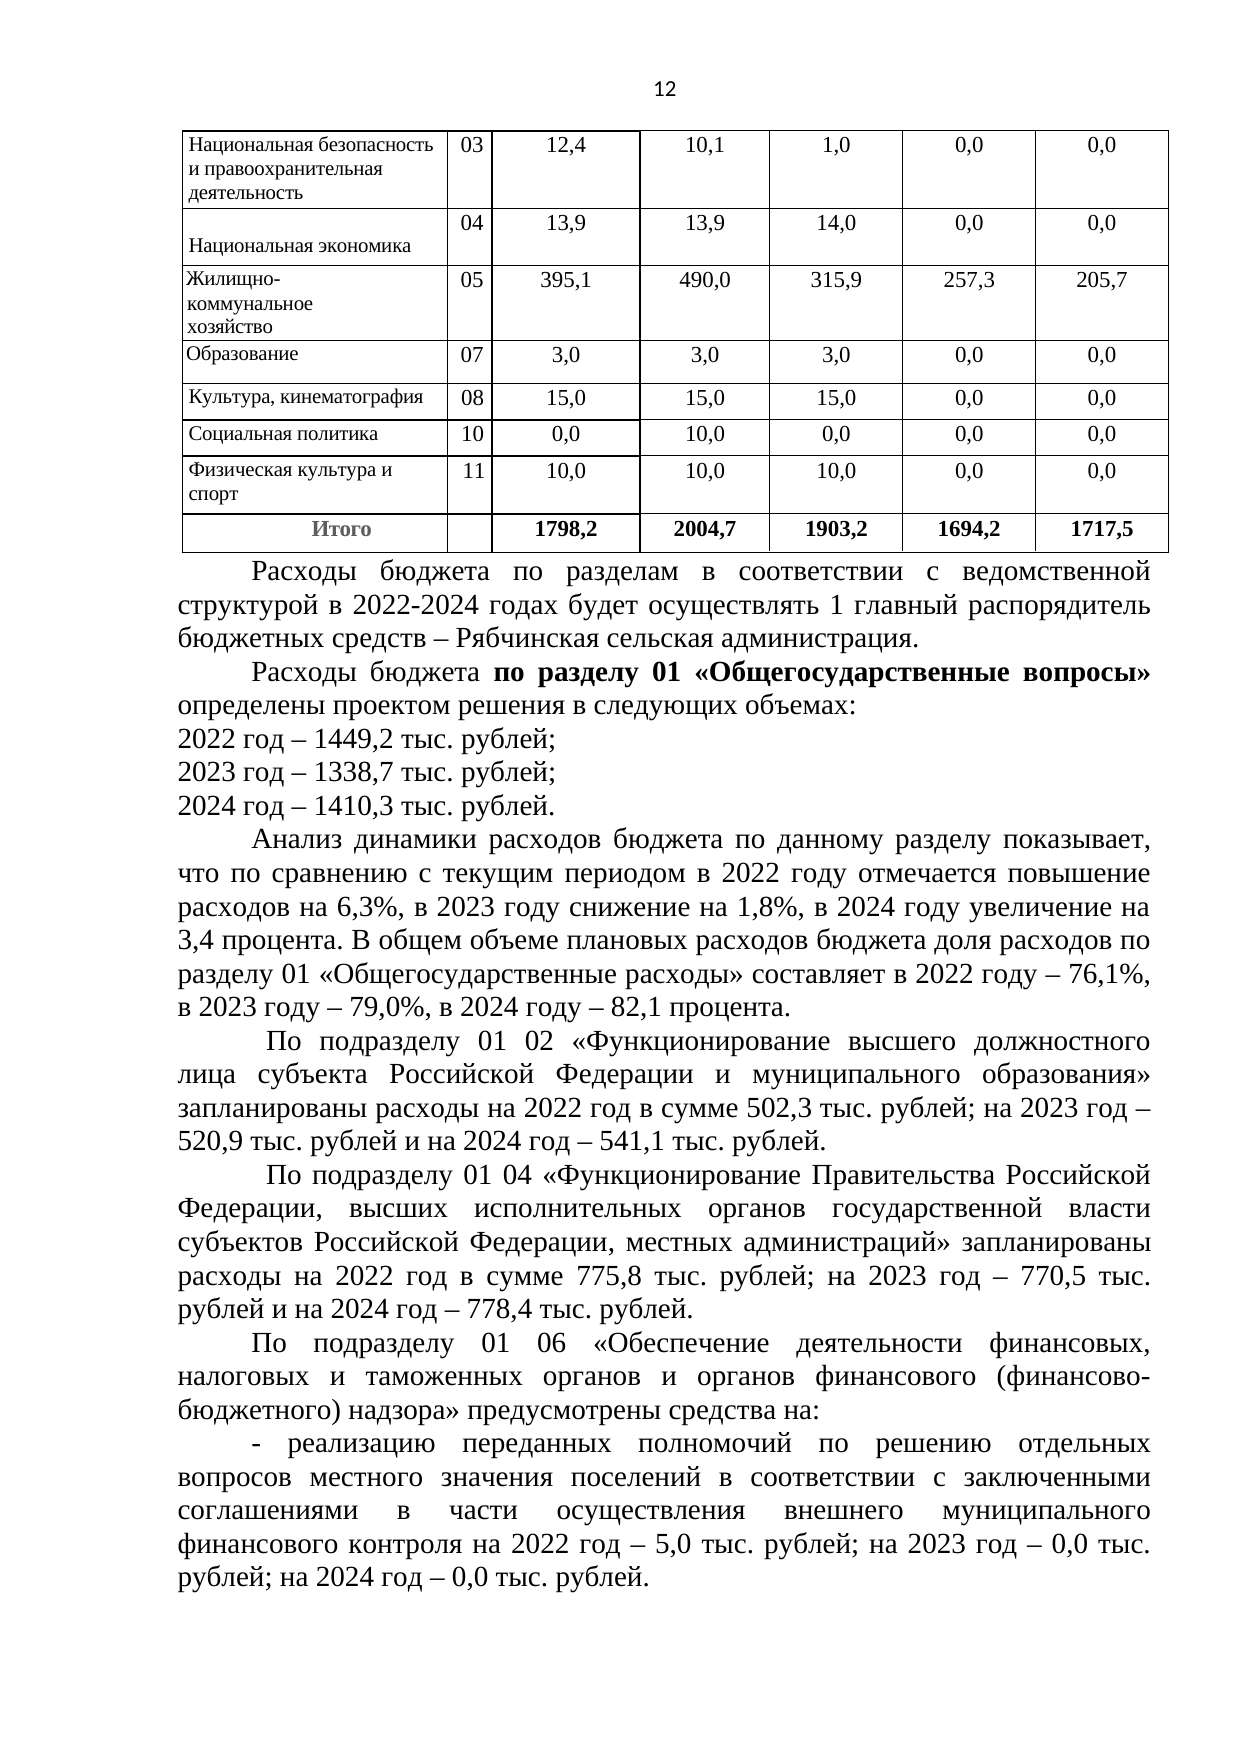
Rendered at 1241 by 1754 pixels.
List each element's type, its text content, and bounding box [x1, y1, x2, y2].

table_cell 1,0 [770, 131, 902, 207]
text По подразделу 01 02 «Функционирование высшего должностного лица субъекта Российской Федерации и муниципального образования» запланированы расходы на 2022 год в сумме 502,3 тыс. рублей; на 2023 год – 520,9 тыс. рублей и на 2024 год – 541,1 тыс. рублей. [177, 1023, 1152, 1157]
table_cell 15,0 [641, 384, 769, 419]
table_cell 490,0 [641, 266, 769, 339]
text По подразделу 01 06 «Обеспечение деятельности финансовых, налоговых и таможенных органов и органов финансового (финансово-бюджетного) надзора» предусмотрены средства на: [177, 1325, 1152, 1425]
table_cell 0,0 [903, 456, 1035, 513]
table_cell 315,9 [770, 266, 902, 339]
table_cell 0,0 [1036, 420, 1168, 455]
table_cell [448, 515, 491, 552]
text - реализацию переданных полномочий по решению отдельных вопросов местного значения поселений в соответствии с заключенными соглашениями в части осуществления внешнего муниципального финансового контроля на 2022 год – 5,0 тыс. рублей; на 2023 год – 0,0 тыс. рублей; на 2024 год – 0,0 тыс. рублей. [177, 1425, 1152, 1593]
text По подразделу 01 04 «Функционирование Правительства Российской Федерации, высших исполнительных органов государственной власти субъектов Российской Федерации, местных администраций» запланированы расходы на 2022 год в сумме 775,8 тыс. рублей; на 2023 год – 770,5 тыс. рублей и на 2024 год – 778,4 тыс. рублей. [177, 1157, 1152, 1325]
table_cell 11 [448, 457, 491, 513]
table_cell 10,0 [493, 457, 639, 513]
table_cell 0,0 [903, 131, 1035, 207]
table_cell 15,0 [493, 384, 639, 419]
table_cell 03 [448, 132, 491, 207]
text 2023 год – 1338,7 тыс. рублей; [177, 754, 1152, 788]
table_cell 2004,7 [641, 514, 770, 552]
table_cell 205,7 [1036, 266, 1168, 339]
table_cell 10,0 [641, 420, 769, 455]
table_cell 3,0 [493, 341, 639, 382]
text Расходы бюджета по разделам в соответствии с ведомственной структурой в 2022-2024 годах будет осуществлять 1 главный распорядитель бюджетных средств – Рябчинская сельская администрация. [177, 553, 1152, 654]
table_cell Итого [183, 515, 447, 552]
table_cell 13,9 [641, 209, 769, 265]
table_cell 13,9 [493, 209, 639, 265]
table_cell 1717,5 [1035, 514, 1168, 552]
table_cell 10,0 [641, 456, 769, 513]
table_cell 257,3 [903, 266, 1035, 339]
table_cell Социальная политика [183, 421, 447, 455]
table_cell Физическая культура и спорт [183, 457, 447, 513]
table_cell Жилищно-коммунальное хозяйство [183, 266, 447, 339]
table_cell Культура, кинематография [183, 384, 447, 419]
table_cell 395,1 [493, 266, 639, 339]
table_cell 15,0 [770, 384, 902, 419]
table_cell 0,0 [1036, 341, 1168, 382]
table_cell 0,0 [1036, 456, 1168, 513]
table_cell 0,0 [770, 420, 902, 455]
text 2022 год – 1449,2 тыс. рублей; [177, 721, 1152, 754]
table_cell 04 [448, 209, 491, 265]
table_cell 14,0 [770, 209, 902, 265]
text Анализ динамики расходов бюджета по данному разделу показывает, что по сравнению с текущим периодом в 2022 году отмечается повышение расходов на 6,3%, в 2023 году снижение на 1,8%, в 2024 году увеличение на 3,4 процента. В общем объеме плановых расходов бюджета доля расходов по разделу 01 «Общегосударственные расходы» составляет в 2022 году – 76,1%, в 2023 году – 79,0%, в 2024 году – 82,1 процента. [177, 822, 1152, 1023]
table_cell 10 [448, 421, 491, 455]
table_cell 08 [448, 384, 491, 419]
table_cell 3,0 [770, 341, 902, 382]
table_cell 0,0 [903, 420, 1035, 455]
text Расходы бюджета по разделу 01 «Общегосударственные вопросы» определены проектом решения в следующих объемах: [177, 654, 1152, 721]
table_cell 10,1 [641, 131, 769, 207]
table_cell 0,0 [903, 209, 1035, 265]
table_cell Национальная экономика [183, 209, 447, 265]
table_cell 0,0 [1036, 209, 1168, 265]
table_cell 07 [448, 341, 491, 382]
table_cell 1903,2 [770, 514, 903, 552]
table_cell 3,0 [641, 341, 769, 382]
table_cell 1694,2 [903, 514, 1035, 552]
table_cell Образование [183, 341, 447, 382]
table_cell 1798,2 [493, 515, 639, 552]
table_cell 0,0 [903, 384, 1035, 419]
table_cell 0,0 [1036, 131, 1168, 207]
table_cell 10,0 [770, 456, 902, 513]
text 2024 год – 1410,3 тыс. рублей. [177, 788, 1152, 822]
table_cell 0,0 [493, 421, 639, 455]
table_cell 0,0 [1036, 384, 1168, 419]
table_cell Национальная безопасность и правоохранительная деятельность [183, 132, 447, 207]
table_cell 0,0 [903, 341, 1035, 382]
table_cell 12,4 [493, 132, 639, 207]
table_cell 05 [448, 266, 491, 339]
